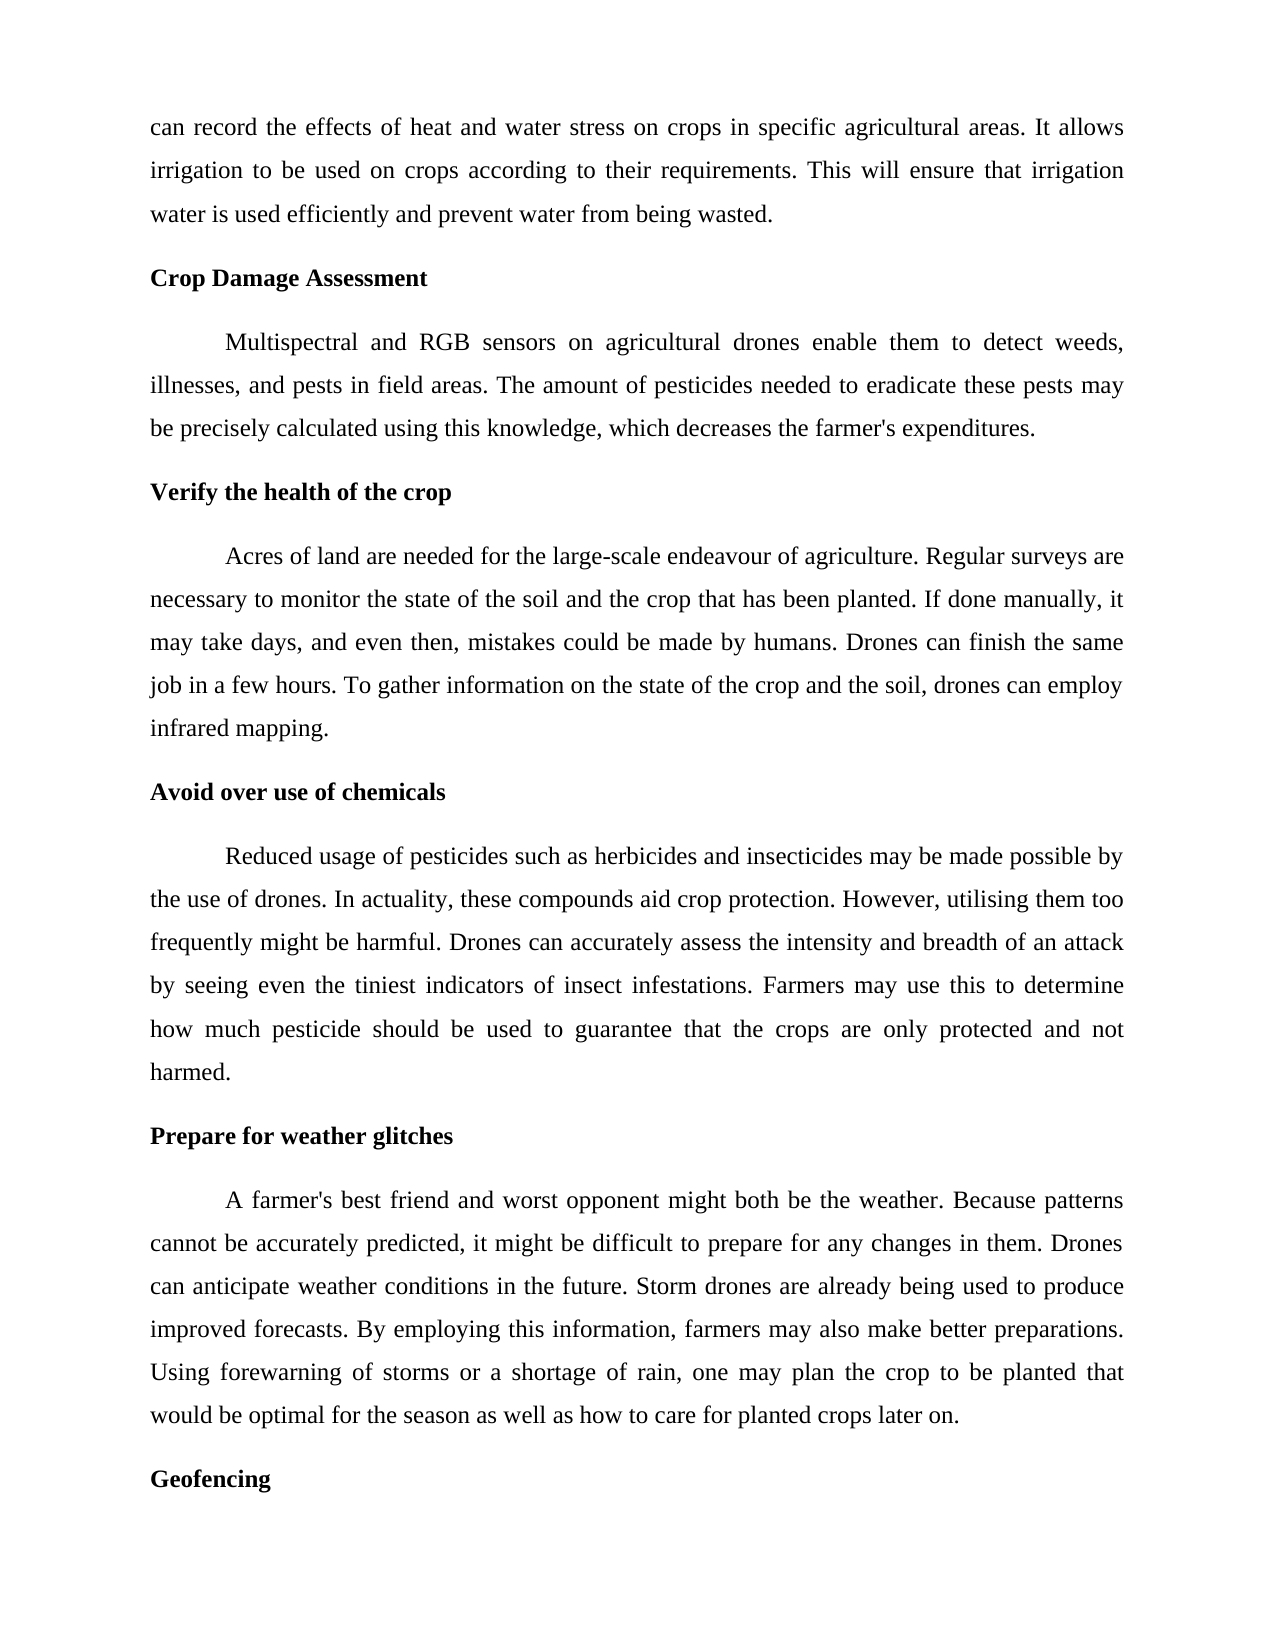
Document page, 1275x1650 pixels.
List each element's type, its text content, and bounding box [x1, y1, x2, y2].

text Geofencing [150, 1464, 1125, 1493]
text Reduced usage of pesticides such as herbicides and insecticides may be made possible by the use of drones. In actuality, these compounds aid crop protection. However, utilising them too frequently might be harmful. Drones can accurately assess the intensity and breadth of an attack by seeing even the tiniest indicators of insect infestations. Farmers may use this to determine how much pesticide should be used to guarantee that the crops are only protected and not harmed. [150, 841, 1125, 1086]
text Prepare for weather glitches [150, 1121, 1125, 1149]
text Verify the health of the crop [150, 477, 1125, 506]
text Acres of land are needed for the large-scale endeavour of agriculture. Regular surveys are necessary to monitor the state of the soil and the crop that has been planted. If done manually, it may take days, and even then, mistakes could be made by humans. Drones can finish the same job in a few hours. To gather information on the state of the crop and the soil, drones can employ infrared mapping. [150, 541, 1125, 742]
text Multispectral and RGB sensors on agricultural drones enable them to detect weeds, illnesses, and pests in field areas. The amount of pesticides needed to eradicate these pests may be precisely calculated using this knowledge, which decreases the farmer's expenditures. [150, 327, 1125, 442]
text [150, 112, 1125, 227]
text A farmer's best friend and worst opponent might both be the weather. Because patterns cannot be accurately predicted, it might be difficult to prepare for any changes in them. Drones can anticipate weather conditions in the future. Storm drones are already being used to produce improved forecasts. By employing this information, farmers may also make better preparations. Using forewarning of storms or a shortage of rain, one may plan the crop to be planted that would be optimal for the season as well as how to care for planted crops later on. [150, 1185, 1125, 1429]
text Crop Damage Assessment [150, 263, 1125, 291]
text Avoid over use of chemicals [150, 777, 1125, 806]
